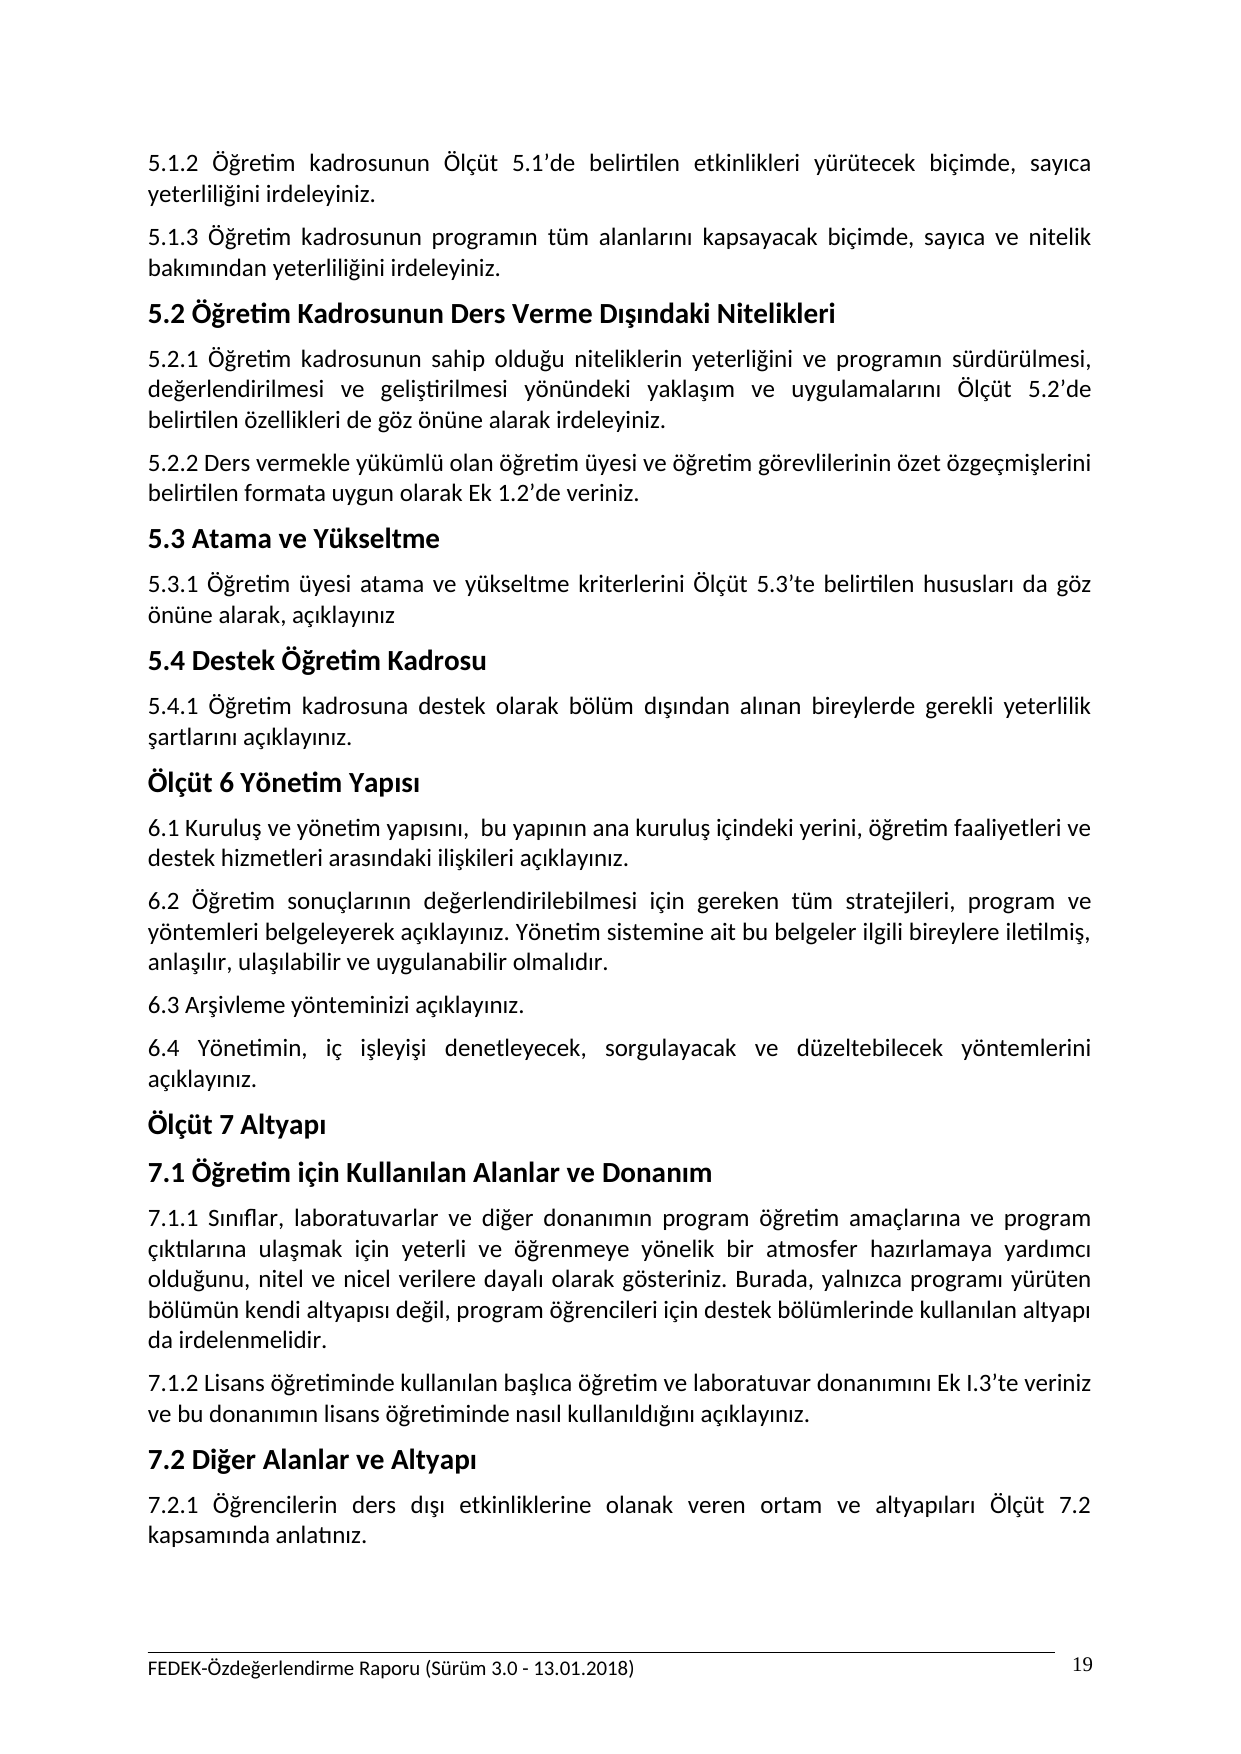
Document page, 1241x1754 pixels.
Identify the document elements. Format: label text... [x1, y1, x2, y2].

subtitle 5.3 Atama ve Yükseltme [148, 520, 1093, 556]
text 6.1 Kuruluş ve yönetim yapısını, bu yapının ana kuruluş içindeki yerini, öğretim faaliyetleri ve destek hizmetleri arasındaki ilişkileri açıklayınız. [148, 812, 1093, 873]
text 5.2.2 Ders vermekle yükümlü olan öğretim üyesi ve öğretim görevlilerinin özet özgeçmişlerini belirtilen formata uygun olarak Ek 1.2’de veriniz. [148, 447, 1093, 508]
text 5.1.2 Öğretim kadrosunun Ölçüt 5.1’de belirtilen etkinlikleri yürütecek biçimde, sayıca yeterliliğini irdeleyiniz. [148, 148, 1093, 209]
subtitle 7.2.1 Öğrencilerin ders dışı etkinliklerine olanak veren ortam ve altyapıları Ölçüt 7.2 kapsamında anlatınız. [148, 1489, 1093, 1550]
subtitle 5.4 Destek Öğretim Kadrosu [148, 642, 1093, 678]
text 7.1.2 Lisans öğretiminde kullanılan başlıca öğretim ve laboratuvar donanımını Ek I.3’te veriniz ve bu donanımın lisans öğretiminde nasıl kullanıldığını açıklayınız. [148, 1367, 1093, 1428]
subtitle Ölçüt 6 Yönetim Yapısı [148, 764, 1093, 799]
text 5.1.3 Öğretim kadrosunun programın tüm alanlarını kapsayacak biçimde, sayıca ve nitelik bakımından yeterliliğini irdeleyiniz. [148, 221, 1093, 282]
text 5.2.1 Öğretim kadrosunun sahip olduğu niteliklerin yeterliğini ve programın sürdürülmesi, değerlendirilmesi ve geliştirilmesi yönündeki yaklaşım ve uygulamalarını Ölçüt 5.2’de belirtilen özellikleri de göz önüne alarak irdeleyiniz. [148, 343, 1093, 434]
subtitle 7.2 Diğer Alanlar ve Altyapı [148, 1441, 1093, 1477]
text 5.3.1 Öğretim üyesi atama ve yükseltme kriterlerini Ölçüt 5.3’te belirtilen hususları da göz önüne alarak, açıklayınız [148, 568, 1093, 629]
subtitle Ölçüt 7 Altyapı [148, 1106, 1093, 1142]
subtitle 7.1 Öğretim için Kullanılan Alanlar ve Donanım [148, 1154, 1093, 1190]
text 6.2 Öğretim sonuçlarının değerlendirilebilmesi için gereken tüm stratejileri, program ve yöntemleri belgeleyerek açıklayınız. Yönetim sistemine ait bu belgeler ilgili bireylere iletilmiş, anlaşılır, ulaşılabilir ve uygulanabilir olmalıdır. [148, 885, 1093, 977]
text 6.3 Arşivleme yönteminizi açıklayınız. [148, 989, 1093, 1020]
subtitle 5.2 Öğretim Kadrosunun Ders Verme Dışındaki Nitelikleri [148, 295, 1093, 330]
text 6.4 Yönetimin, iç işleyişi denetleyecek, sorgulayacak ve düzeltebilecek yöntemlerini açıklayınız. [148, 1032, 1093, 1093]
text 5.4.1 Öğretim kadrosuna destek olarak bölüm dışından alınan bireylerde gerekli yeterlilik şartlarını açıklayınız. [148, 690, 1093, 751]
text 7.1.1 Sınıflar, laboratuvarlar ve diğer donanımın program öğretim amaçlarına ve program çıktılarına ulaşmak için yeterli ve öğrenmeye yönelik bir atmosfer hazırlamaya yardımcı olduğunu, nitel ve nicel verilere dayalı olarak gösteriniz. Burada, yalnızca programı yürüten bölümün kendi altyapısı değil, program öğrencileri için destek bölümlerinde kullanılan altyapı da irdelenmelidir. [148, 1202, 1093, 1355]
